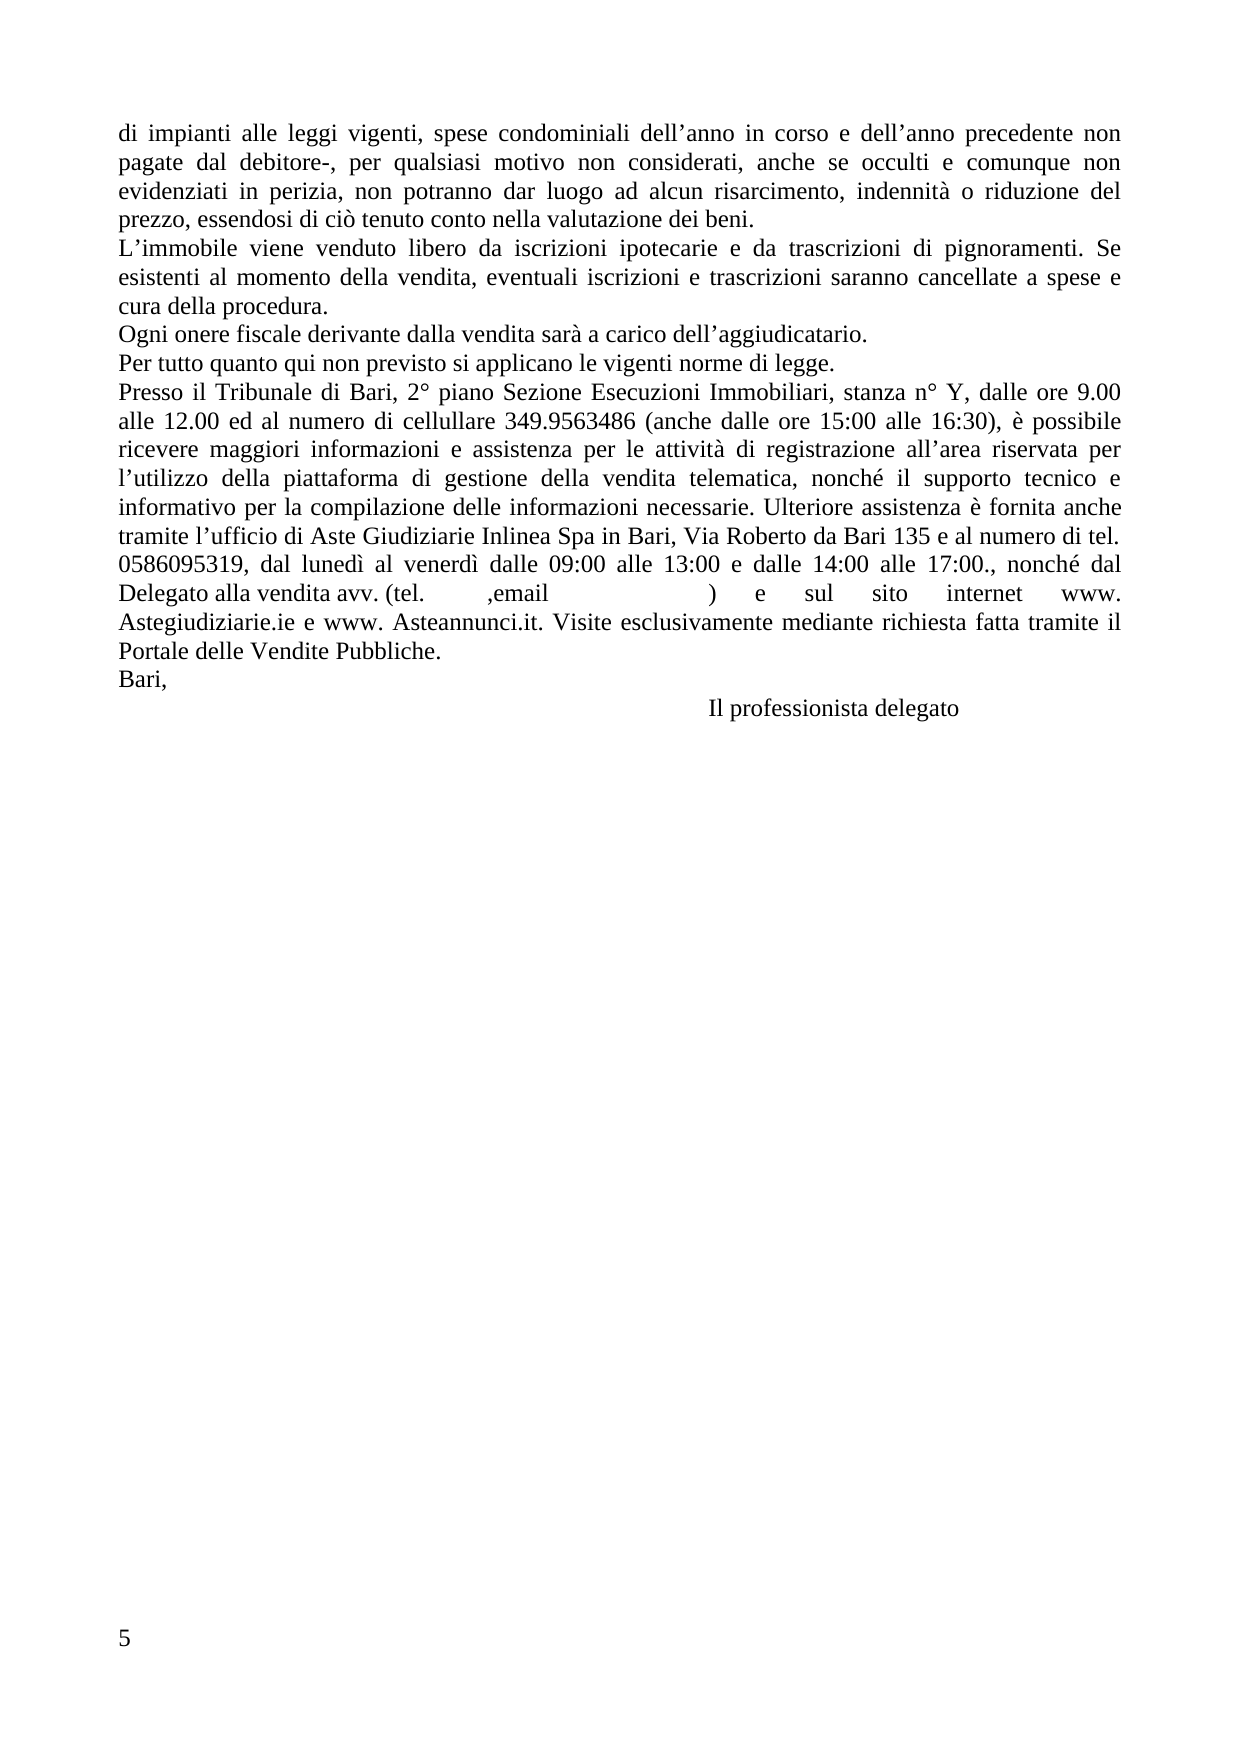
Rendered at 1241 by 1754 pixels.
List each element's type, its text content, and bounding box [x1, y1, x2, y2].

text Bari, [118, 664, 1122, 693]
text Per tutto quanto qui non previsto si applicano le vigenti norme di legge. [118, 348, 1122, 377]
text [118, 118, 1122, 233]
text Presso il Tribunale di Bari, 2° piano Sezione Esecuzioni Immobiliari, stanza n° Y, dalle ore 9.00 alle 12.00 ed al numero di cellullare 349.9563486 (anche dalle ore 15:00 alle 16:30), è possibile ricevere maggiori informazioni e assistenza per le attività di registrazione all’area riservata per l’utilizzo della piattaforma di gestione della vendita telematica, nonché il supporto tecnico e informativo per la compilazione delle informazioni necessarie. Ulteriore assistenza è fornita anche tramite l’ufficio di Aste Giudiziarie Inlinea Spa in Bari, Via Roberto da Bari 135 e al numero di tel. 0586095319, dal lunedì al venerdì dalle 09:00 alle 13:00 e dalle 14:00 alle 17:00., nonché dal Delegato alla vendita avv. (tel. ,email ) e sul sito internet www. Astegiudiziarie.ie e www. Asteannunci.it. Visite esclusivamente mediante richiesta fatta tramite il Portale delle Vendite Pubbliche. [118, 377, 1122, 664]
text L’immobile viene venduto libero da iscrizioni ipotecarie e da trascrizioni di pignoramenti. Se esistenti al momento della vendita, eventuali iscrizioni e trascrizioni saranno cancellate a spese e cura della procedura. [118, 233, 1122, 319]
text Ogni onere fiscale derivante dalla vendita sarà a carico dell’aggiudicatario. [118, 319, 1122, 348]
text Il professionista delegato [634, 693, 1122, 722]
